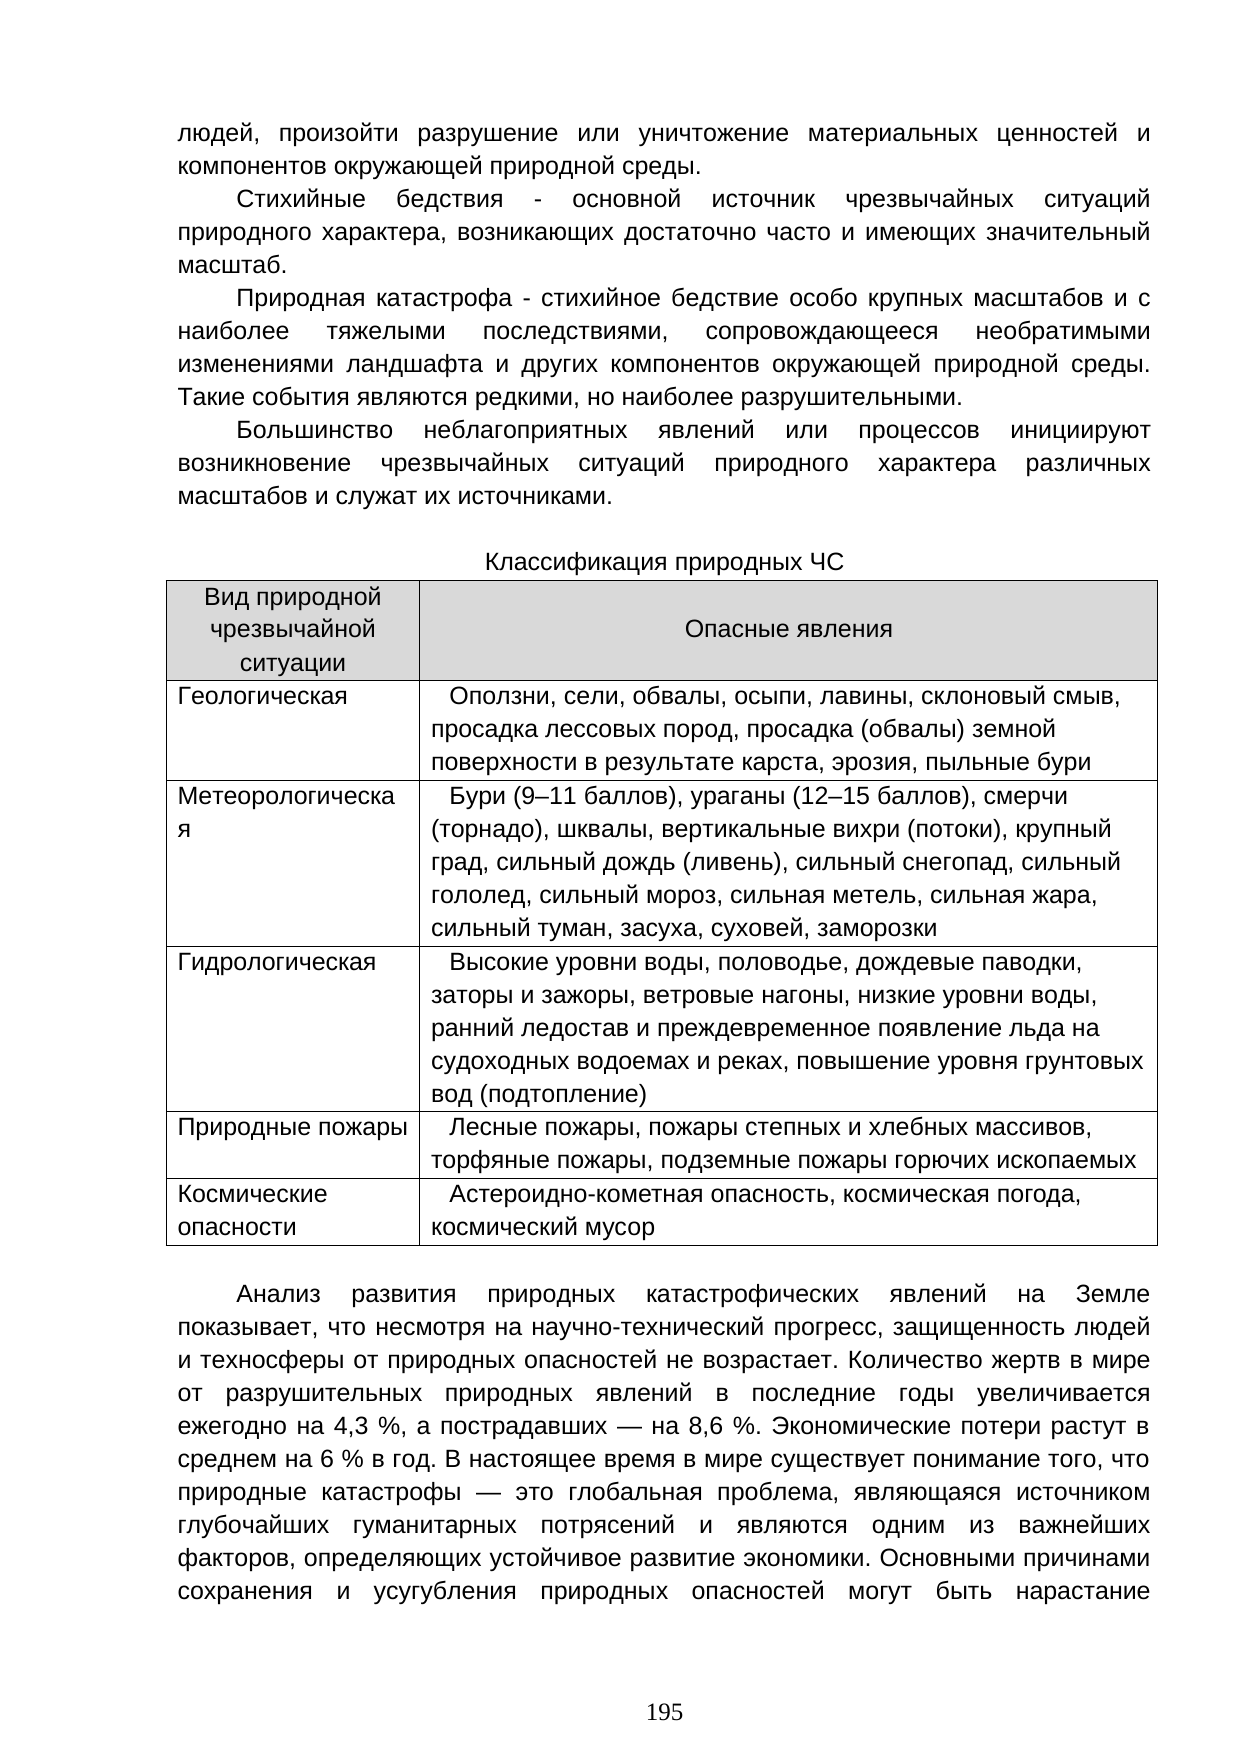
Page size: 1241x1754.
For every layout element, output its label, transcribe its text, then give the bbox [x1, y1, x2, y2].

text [177, 118, 1152, 180]
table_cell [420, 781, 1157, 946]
text Большинство неблагоприятных явлений или процессов инициируют возникновение чрезвычайных ситуаций природного характера различных масштабов и служат их источниками. [177, 415, 1152, 510]
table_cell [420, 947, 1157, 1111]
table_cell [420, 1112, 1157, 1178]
text Природная катастрофа - стихийное бедствие особо крупных масштабов и с наиболее тяжелыми последствиями, сопровождающееся необратимыми изменениями ландшафта и других компонентов окружающей природной среды. Такие события являются редкими, но наиболее разрушительными. [177, 283, 1152, 411]
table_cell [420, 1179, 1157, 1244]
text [177, 1279, 1152, 1604]
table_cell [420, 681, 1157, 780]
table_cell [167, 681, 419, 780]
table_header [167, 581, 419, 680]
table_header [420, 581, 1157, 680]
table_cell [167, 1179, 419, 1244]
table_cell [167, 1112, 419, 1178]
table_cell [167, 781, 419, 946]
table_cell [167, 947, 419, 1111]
text Классификация природных ЧС [177, 547, 1152, 576]
text Стихийные бедствия - основной источник чрезвычайных ситуаций природного характера, возникающих достаточно часто и имеющих значительный масштаб. [177, 184, 1152, 279]
